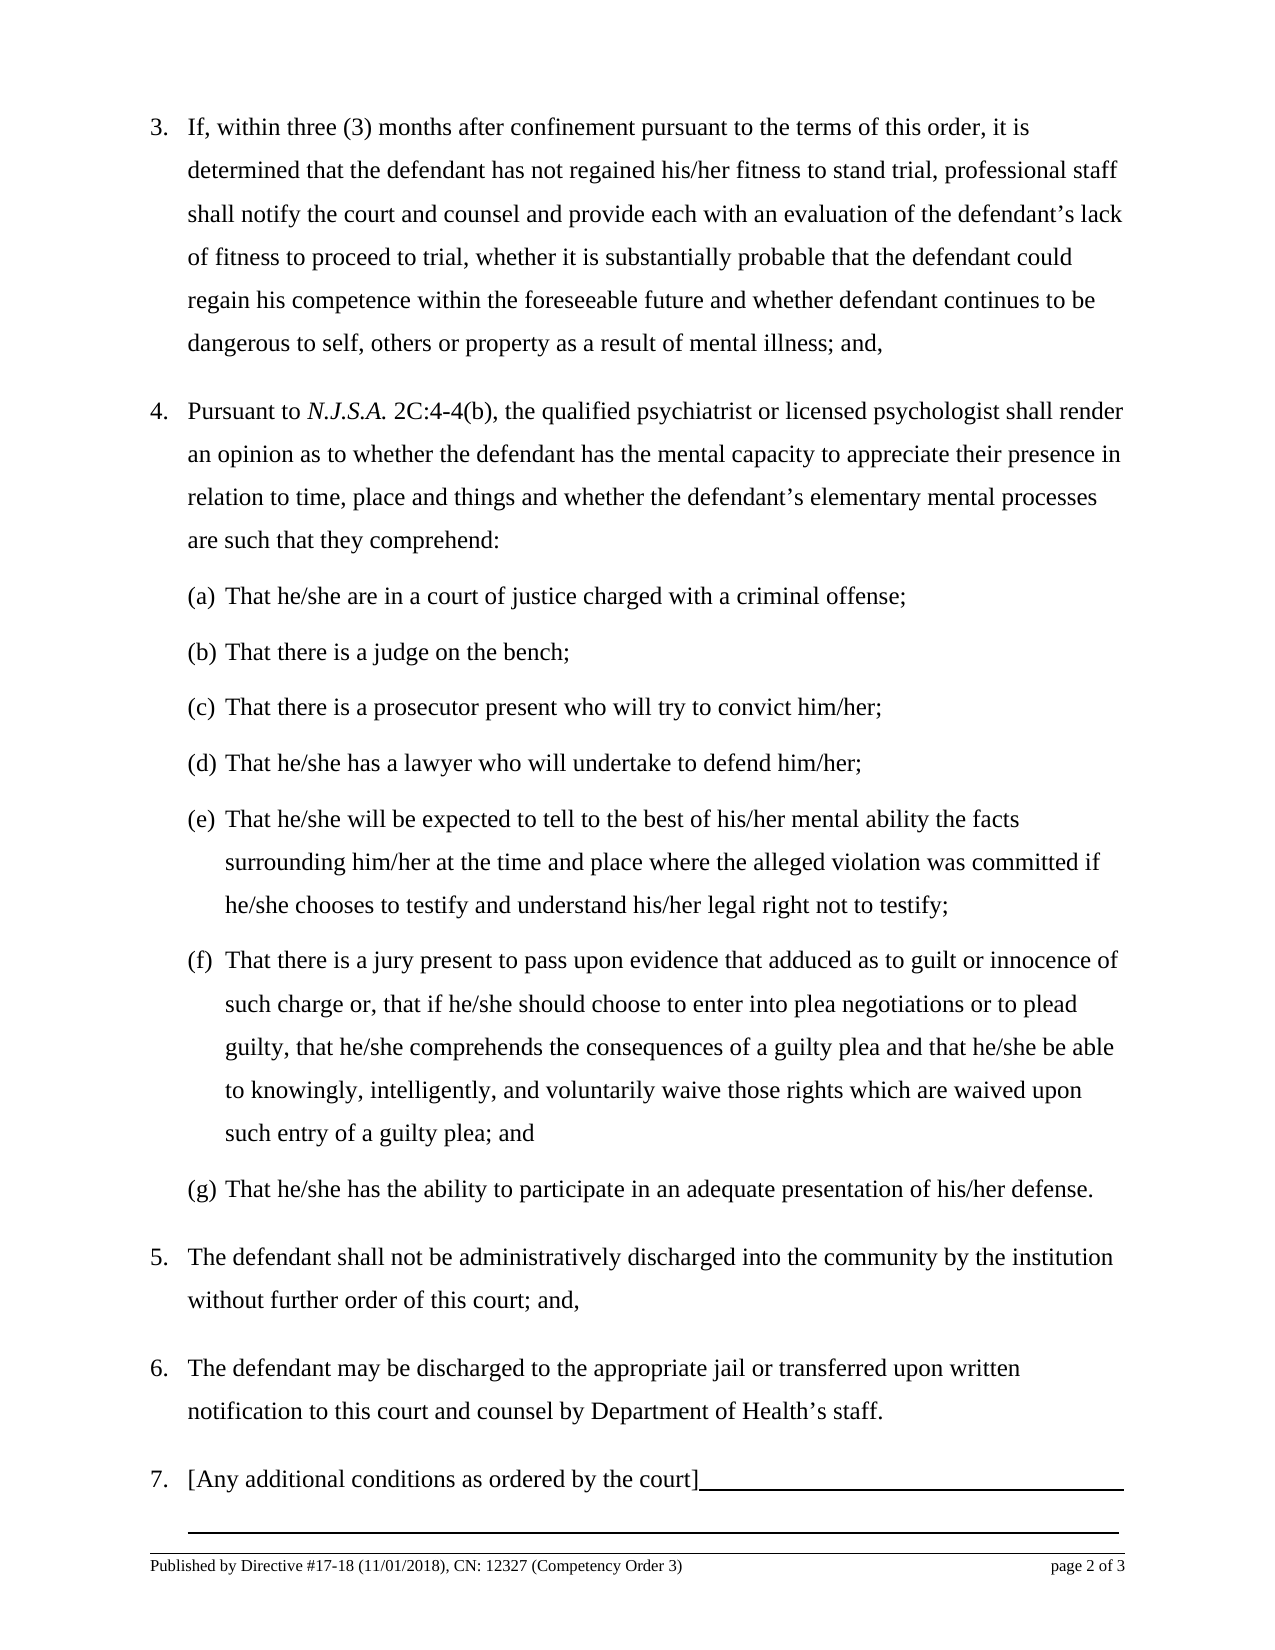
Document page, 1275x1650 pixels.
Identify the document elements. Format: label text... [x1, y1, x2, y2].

list That there is a jury present to pass upon evidence that adduced as to guilt or innocence of such charge or, that if he/she should choose to enter into plea negotiations or to plead guilty, that he/she comprehends the consequences of a guilty plea and that he/she be able to knowingly, intelligently, and voluntarily waive those rights which are waived upon such entry of a guilty plea; and [187, 946, 1125, 1147]
list That he/she will be expected to tell to the best of his/her mental ability the facts surrounding him/her at the time and place where the alleged violation was committed if he/she chooses to testify and understand his/her legal right not to testify; [187, 804, 1125, 919]
list That he/she has a lawyer who will undertake to defend him/her; [187, 748, 1125, 777]
list The defendant may be discharged to the appropriate jail or transferred upon written notification to this court and counsel by Department of Health’s staff. [150, 1353, 1125, 1425]
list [150, 1464, 1125, 1536]
list The defendant shall not be administratively discharged into the community by the institution without further order of this court; and, [150, 1242, 1125, 1314]
list If, within three (3) months after confinement pursuant to the terms of this order, it is determined that the defendant has not regained his/her fitness to stand trial, professional staff shall notify the court and counsel and provide each with an evaluation of the defendant’s lack of fitness to proceed to trial, whether it is substantially probable that the defendant could regain his competence within the foreseeable future and whether defendant continues to be dangerous to self, others or property as a result of mental illness; and, [150, 112, 1125, 357]
list That he/she are in a court of justice charged with a criminal offense; [187, 581, 1125, 610]
list That he/she has the ability to participate in an adequate presentation of his/her defense. [187, 1174, 1125, 1202]
list That there is a judge on the bench; [187, 637, 1125, 666]
list Pursuant to N.J.S.A. 2C:4-4(b), the qualified psychiatrist or licensed psychologist shall render an opinion as to whether the defendant has the mental capacity to appreciate their presence in relation to time, place and things and whether the defendant’s elementary mental processes are such that they comprehend: [150, 396, 1125, 554]
list That there is a prosecutor present who will try to convict him/her; [187, 692, 1125, 721]
